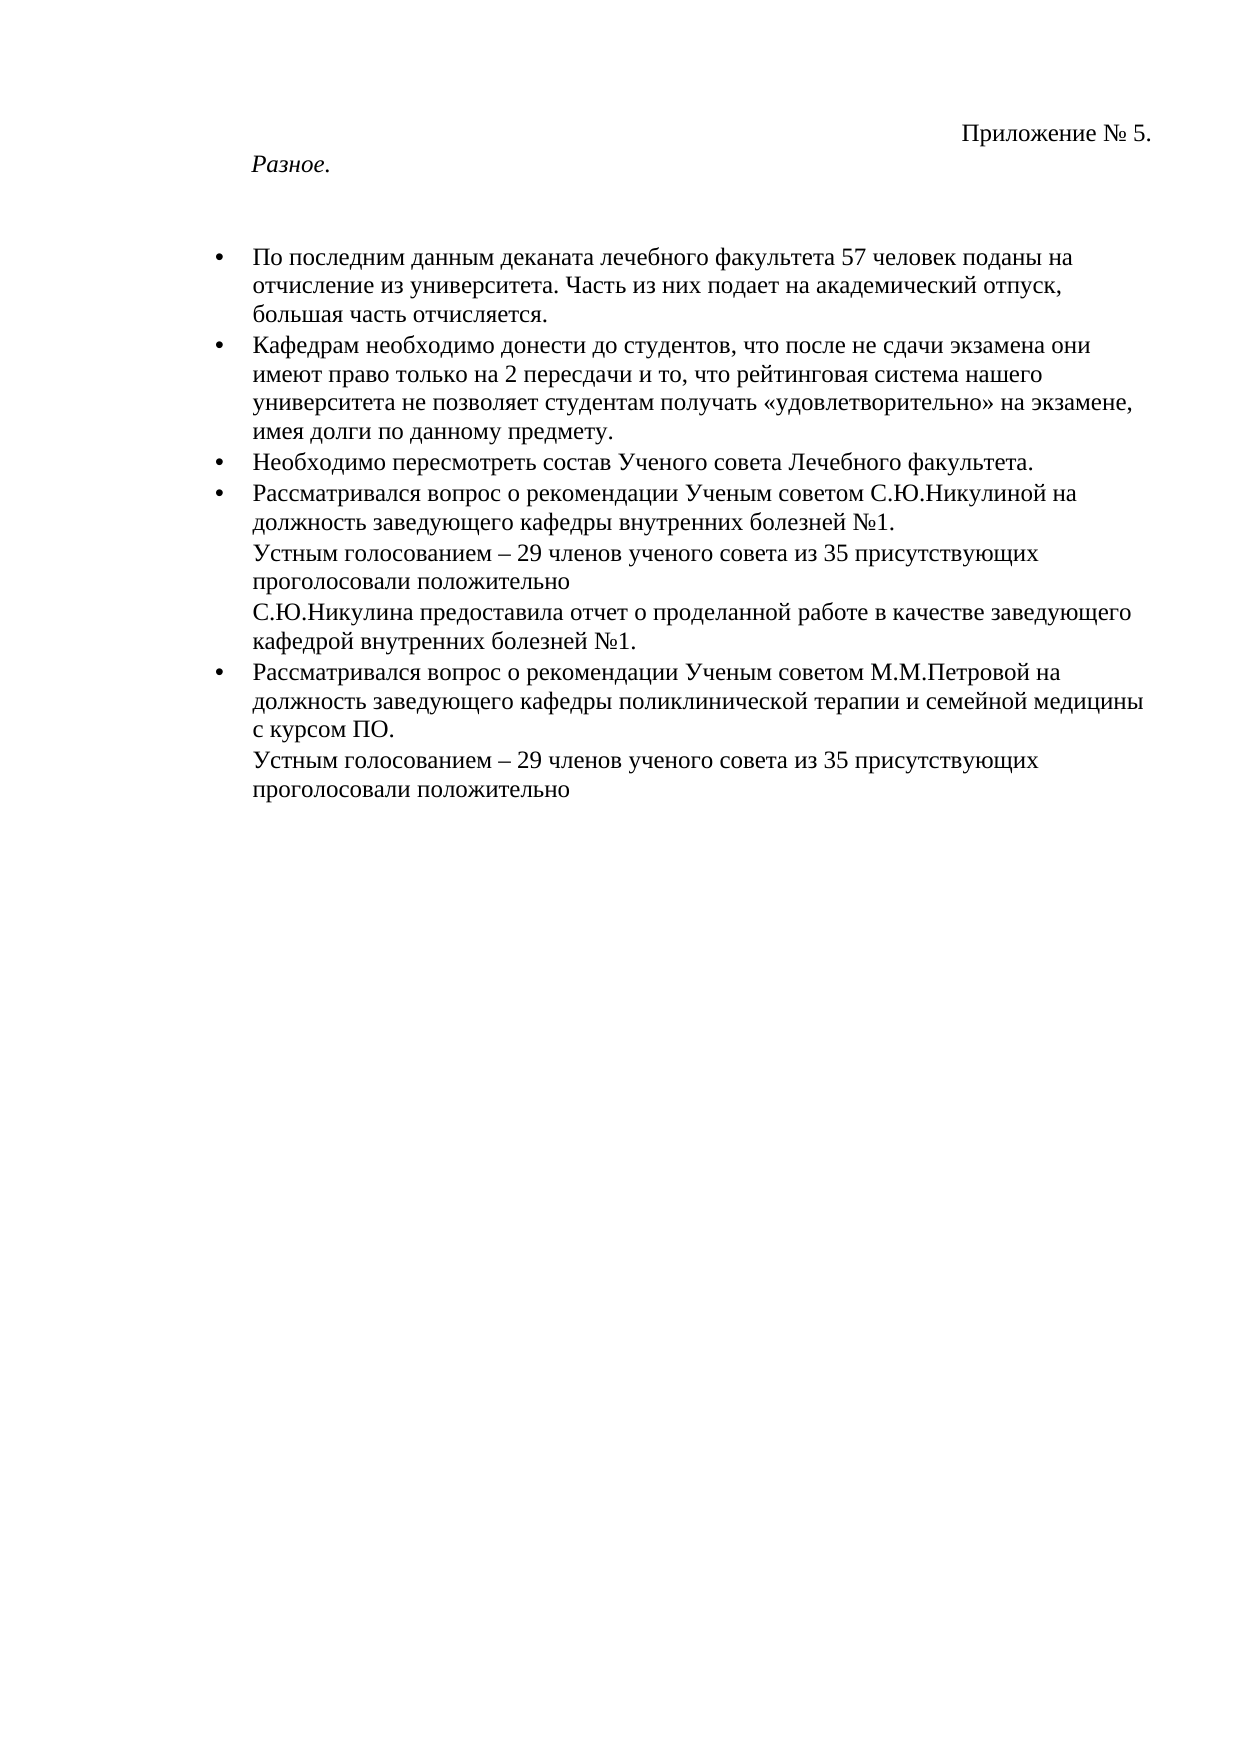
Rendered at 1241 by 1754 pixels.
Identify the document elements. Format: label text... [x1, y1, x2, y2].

text Устным голосованием – 29 членов ученого совета из 35 присутствующих проголосовали положительно [252, 538, 1152, 595]
list По последним данным деканата лечебного факультета 57 человек поданы на отчисление из университета. Часть из них подает на академический отпуск, большая часть отчисляется. [215, 241, 1152, 328]
text С.Ю.Никулина предоставила отчет о проделанной работе в качестве заведующего кафедрой внутренних болезней №1. [252, 597, 1152, 655]
list Кафедрам необходимо донести до студентов, что после не сдачи экзамена они имеют право только на 2 пересдачи и то, что рейтинговая система нашего университета не позволяет студентам получать «удовлетворительно» на экзамене, имея долги по данному предмету. [215, 330, 1152, 445]
list Рассматривался вопрос о рекомендации Ученым советом М.М.Петровой на должность заведующего кафедры поликлинической терапии и семейной медицины с курсом ПО. [215, 657, 1152, 743]
list Рассматривался вопрос о рекомендации Ученым советом С.Ю.Никулиной на должность заведующего кафедры внутренних болезней №1. [215, 478, 1152, 536]
list Необходимо пересмотреть состав Ученого совета Лечебного факультета. [215, 447, 1152, 476]
text Разное. [177, 149, 1152, 178]
text Устным голосованием – 29 членов ученого совета из 35 присутствующих проголосовали положительно [252, 745, 1152, 803]
text Приложение № 5. [177, 118, 1152, 147]
